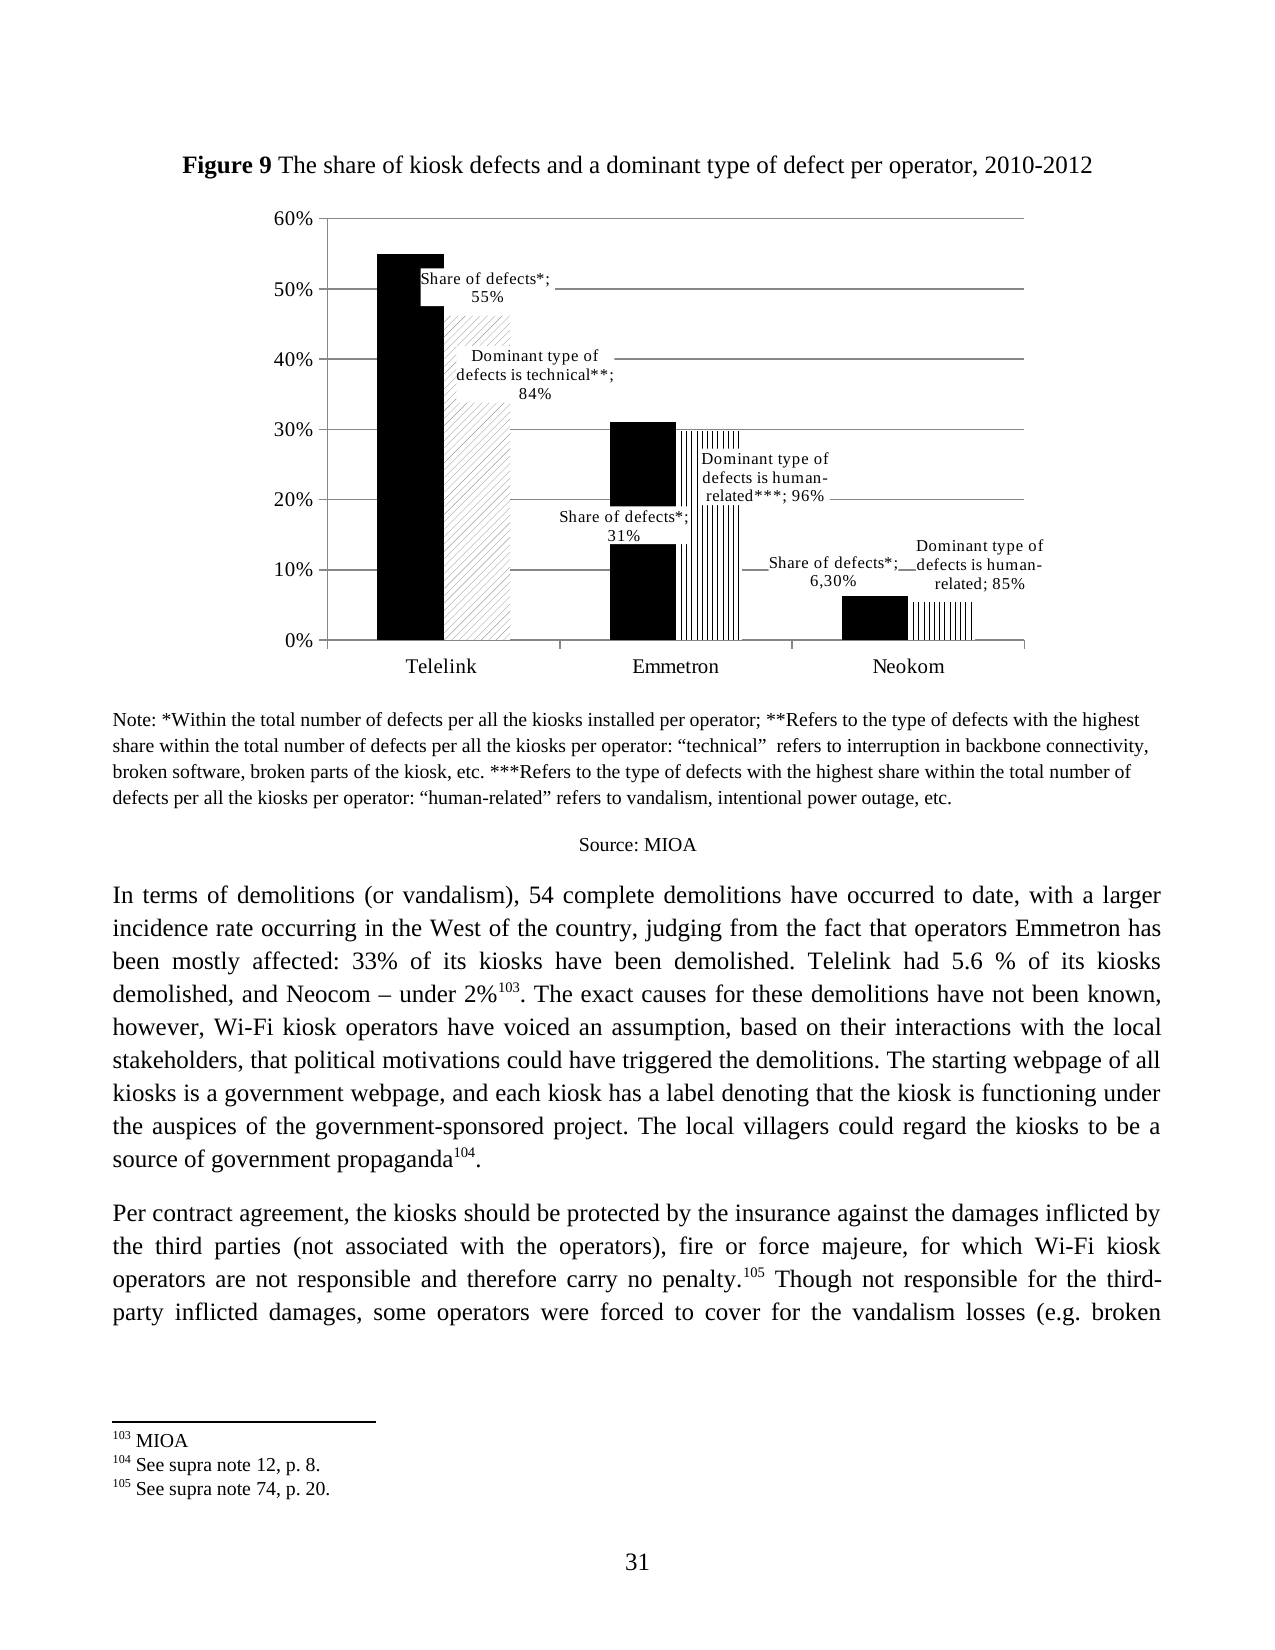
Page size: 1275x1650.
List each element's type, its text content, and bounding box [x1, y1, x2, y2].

text Source: MIOA [112, 833, 1162, 856]
text In terms of demolitions (or vandalism), 54 complete demolitions have occurred to date, with a larger incidence rate occurring in the West of the country, judging from the fact that operators Emmetron has been mostly affected: 33% of its kiosks have been demolished. Telelink had 5.6 % of its kiosks demolished, and Neocom – under 2%. The exact causes for these demolitions have not been known, however, Wi-Fi kiosk operators have voiced an assumption, based on their interactions with the local stakeholders, that political motivations could have triggered the demolitions. The starting webpage of all kiosks is a government webpage, and each kiosk has a label denoting that the kiosk is functioning under the auspices of the government-sponsored project. The local villagers could regard the kiosks to be a source of government propaganda. [112, 880, 1162, 1173]
text Figure 9 The share of kiosk defects and a dominant type of defect per operator, 2010-2012 [112, 150, 1162, 683]
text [112, 1198, 1162, 1359]
text Note: *Within the total number of defects per all the kiosks installed per operator; **Refers to the type of defects with the highest share within the total number of defects per all the kiosks per operator: “technical” refers to interruption in backbone connectivity, broken software, broken parts of the kiosk, etc. ***Refers to the type of defects with the highest share within the total number of defects per all the kiosks per operator: “human-related” refers to vandalism, intentional power outage, etc. [112, 708, 1162, 809]
